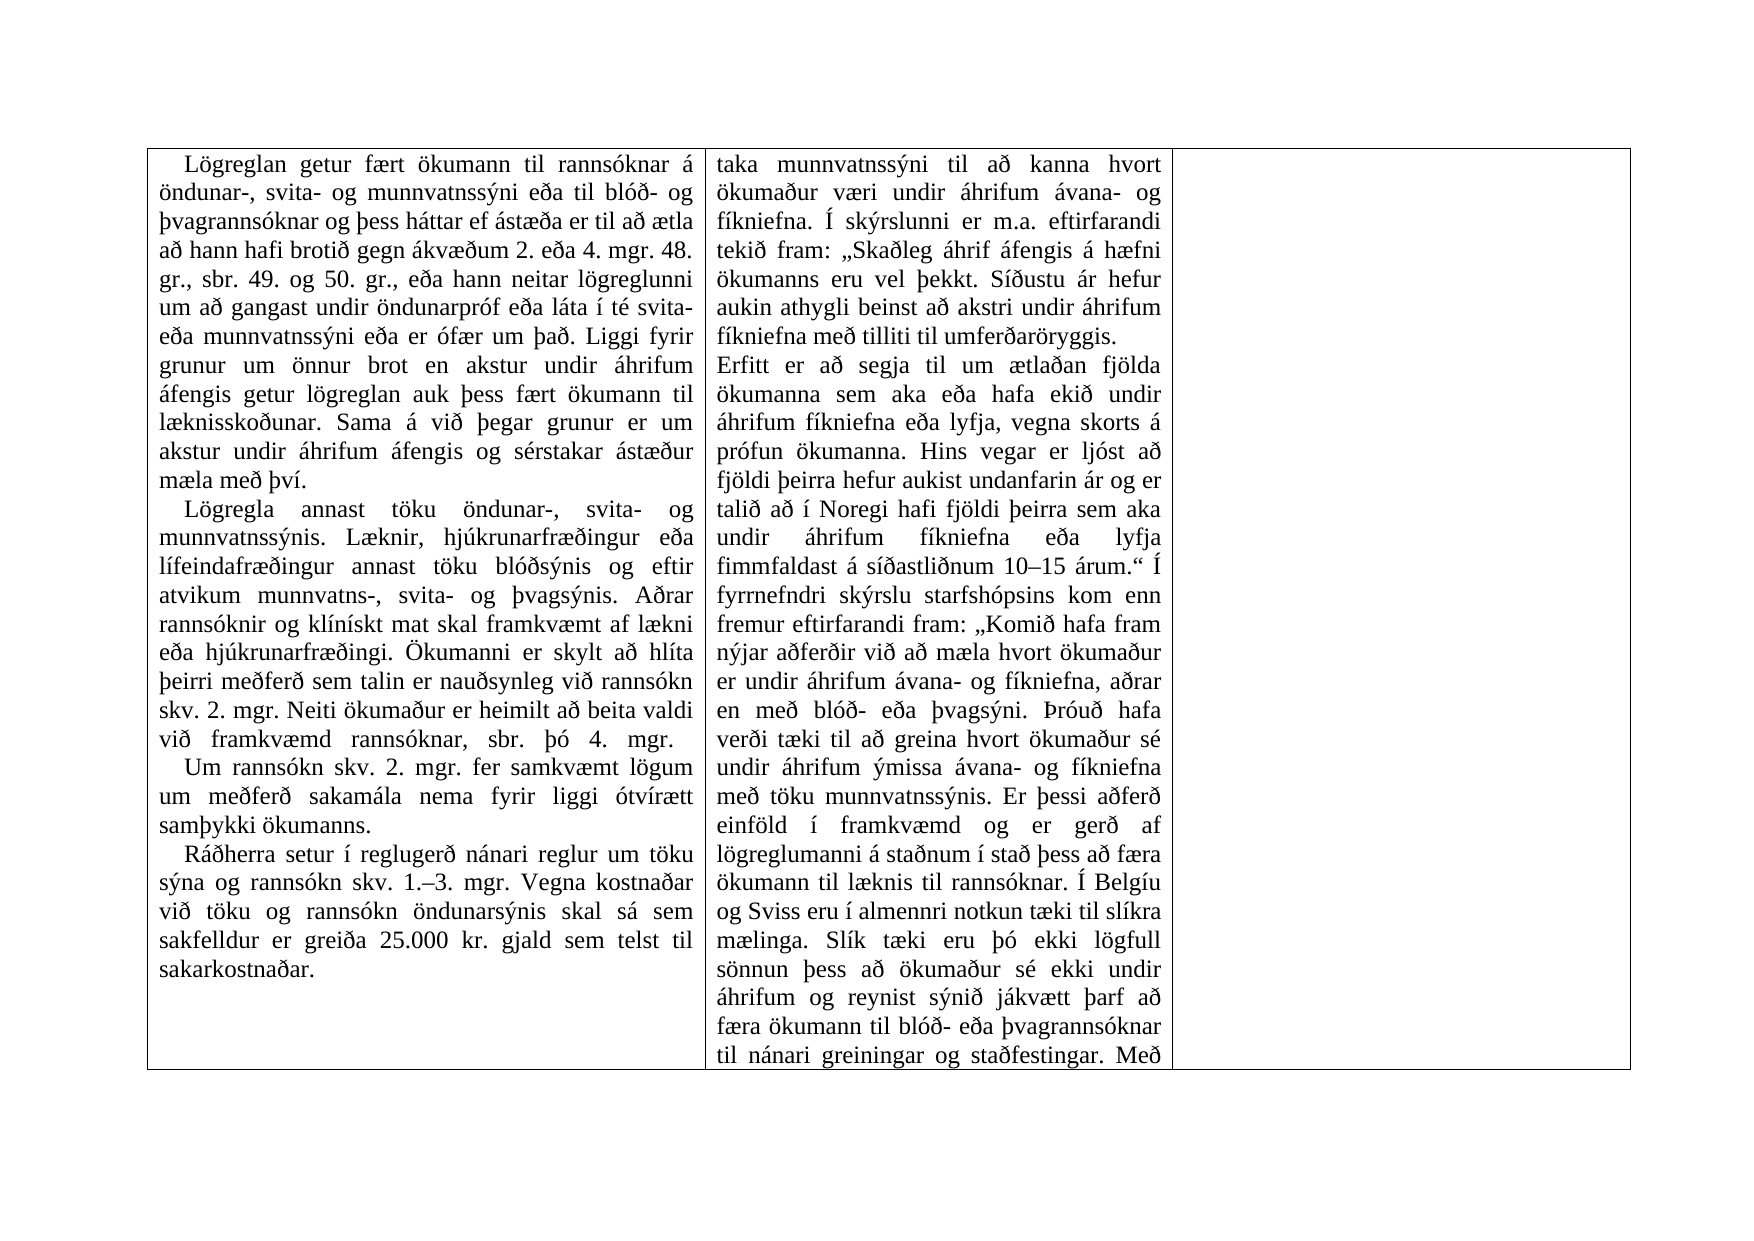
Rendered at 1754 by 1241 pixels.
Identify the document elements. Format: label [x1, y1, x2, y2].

table_cell [1173, 149, 1630, 1069]
table_cell [706, 149, 1172, 1069]
table_cell [148, 149, 705, 1069]
